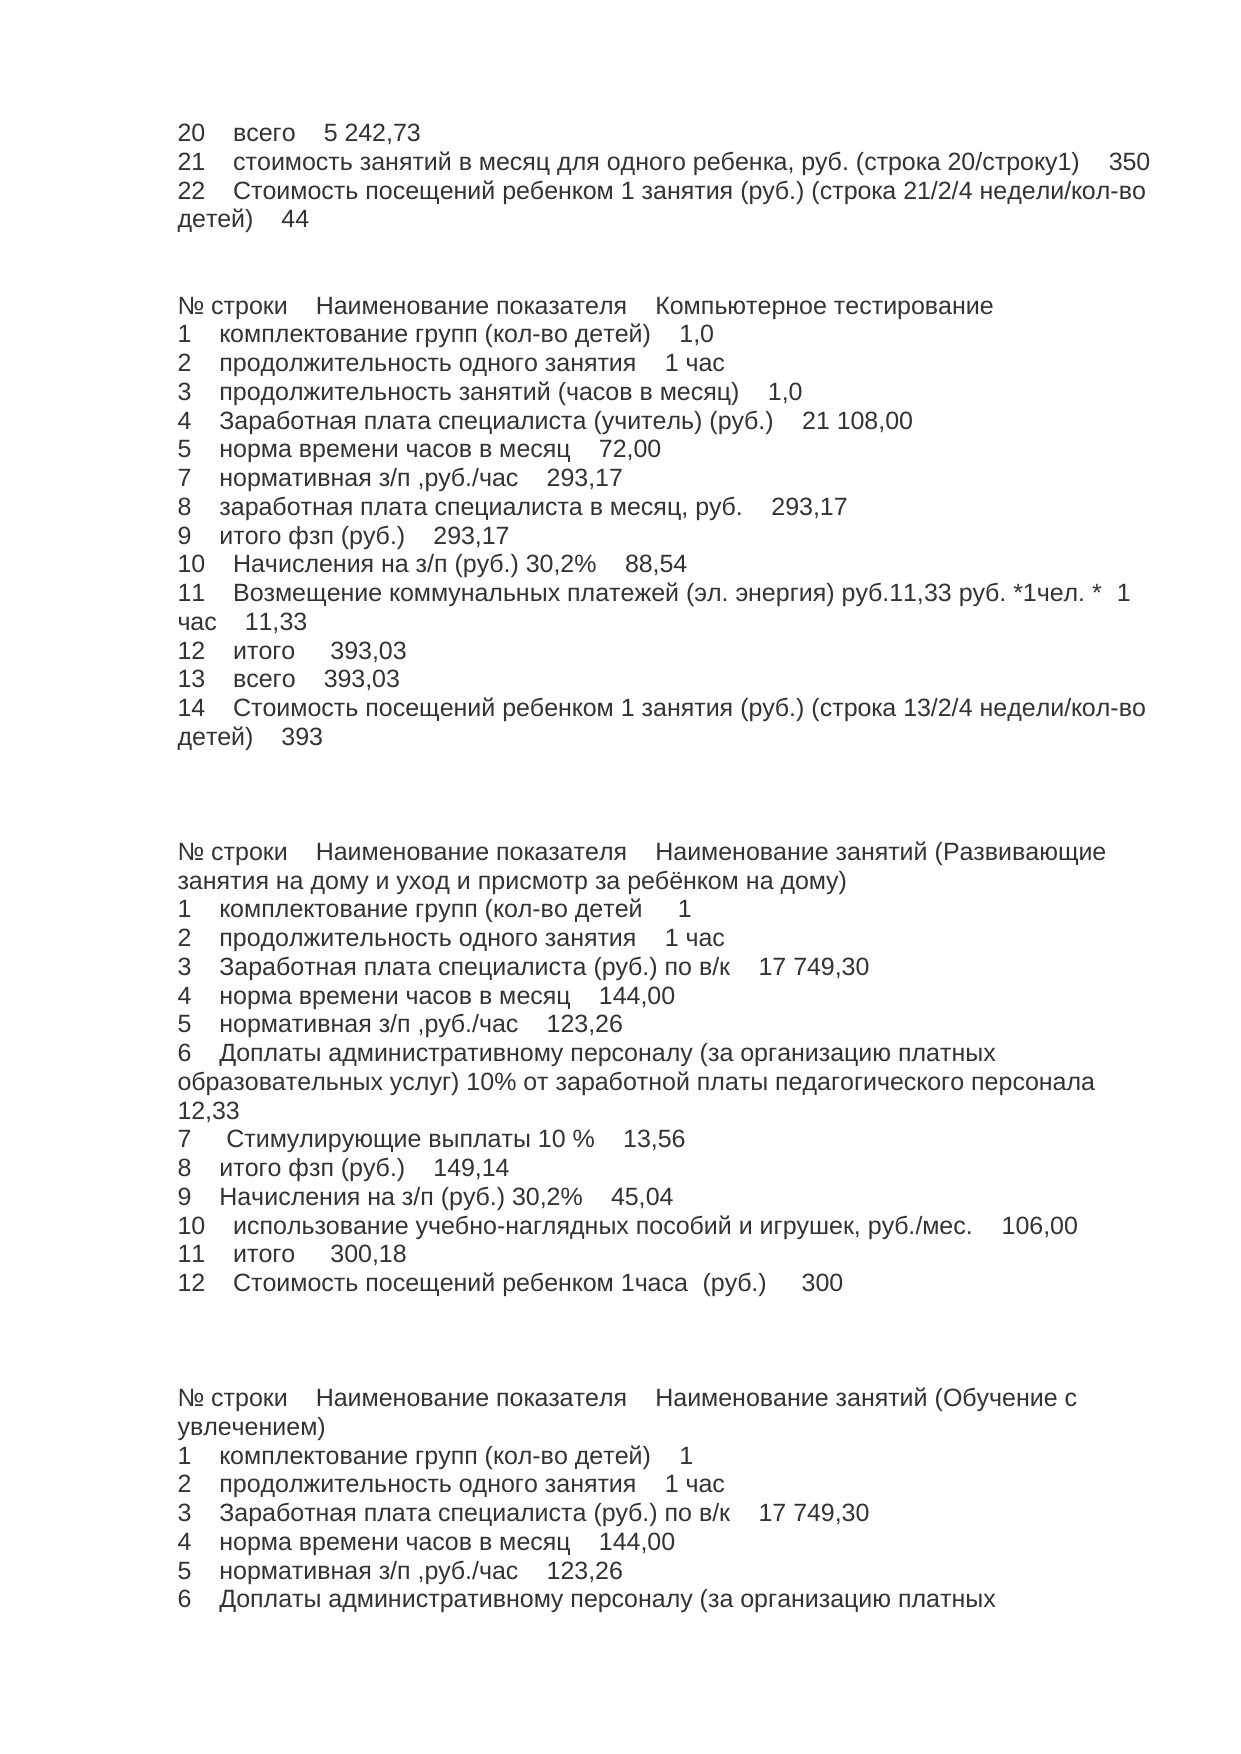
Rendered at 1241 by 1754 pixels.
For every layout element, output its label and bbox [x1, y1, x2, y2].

text [177, 118, 1152, 1613]
